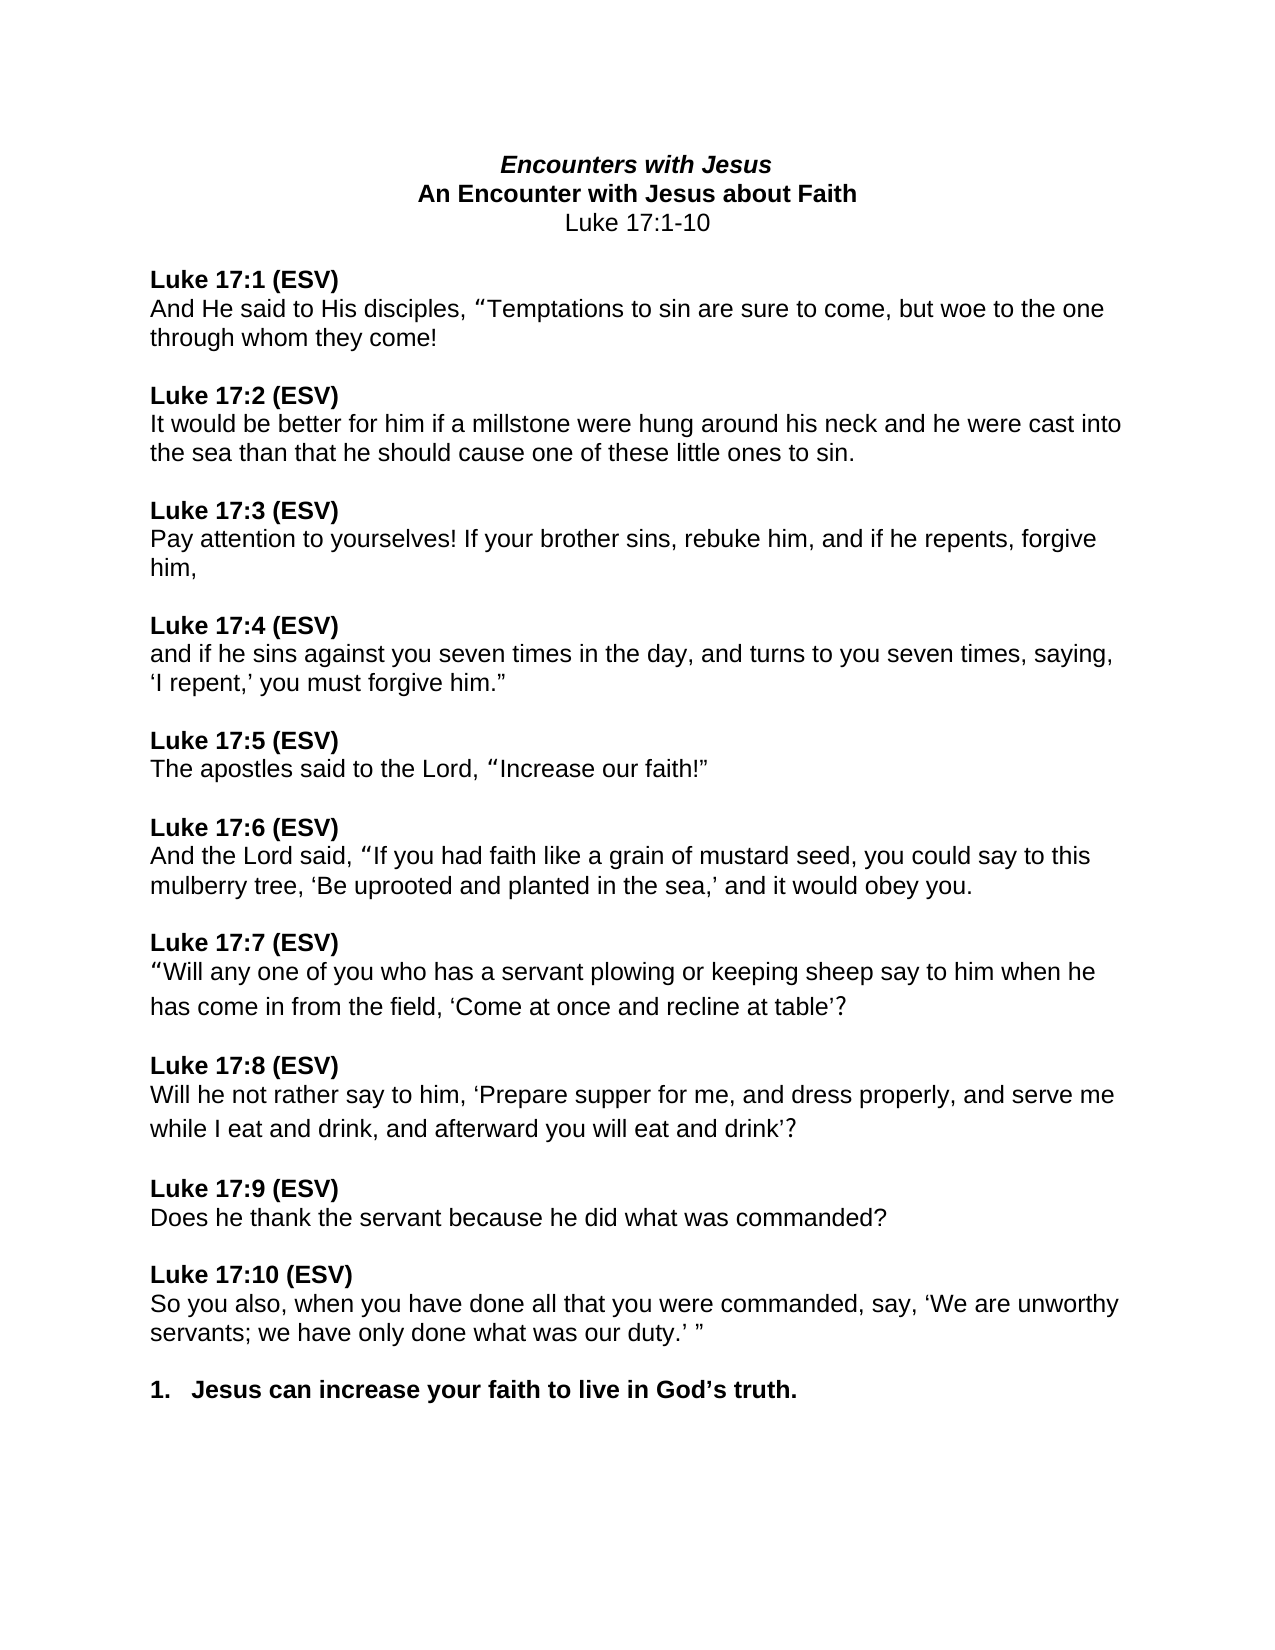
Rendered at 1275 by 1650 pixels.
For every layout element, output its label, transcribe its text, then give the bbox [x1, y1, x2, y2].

text Luke 17:3 (ESV) Pay attention to yourselves! If your brother sins, rebuke him, and if he repents, forgive him, [150, 496, 1125, 582]
list Jesus can increase your faith to live in God’s truth. [150, 1375, 1125, 1404]
text Luke 17:5 (ESV) The apostles said to the Lord, “Increase our faith!” [150, 726, 1125, 784]
text Luke 17:7 (ESV) “Will any one of you who has a servant plowing or keeping sheep say to him when he has come in from the field, ‘Come at once and recline at table’? [150, 928, 1125, 1022]
text Luke 17:6 (ESV) And the Lord said, “If you had faith like a grain of mustard seed, you could say to this mulberry tree, ‘Be uprooted and planted in the sea,’ and it would obey you. [150, 812, 1125, 899]
text Luke 17:9 (ESV) Does he thank the servant because he did what was commanded? [150, 1174, 1125, 1231]
text Luke 17:4 (ESV) and if he sins against you seven times in the day, and turns to you seven times, saying, ‘I repent,’ you must forgive him.” [150, 611, 1125, 697]
text Luke 17:1 (ESV) And He said to His disciples, “Temptations to sin are sure to come, but woe to the one through whom they come! [150, 265, 1125, 352]
text Luke 17:10 (ESV) So you also, when you have done all that you were commanded, say, ‘We are unworthy servants; we have only done what was our duty.’ ” [150, 1260, 1125, 1346]
text Luke 17:2 (ESV) It would be better for him if a millstone were hung around his neck and he were cast into the sea than that he should cause one of these little ones to sin. [150, 381, 1125, 467]
text Luke 17:8 (ESV) Will he not rather say to him, ‘Prepare supper for me, and dress properly, and serve me while I eat and drink, and afterward you will eat and drink’? [150, 1051, 1125, 1145]
text An Encounter with Jesus about Faith [150, 179, 1125, 207]
text Encounters with Jesus [150, 150, 1125, 179]
text Luke 17:1-10 [150, 207, 1125, 236]
